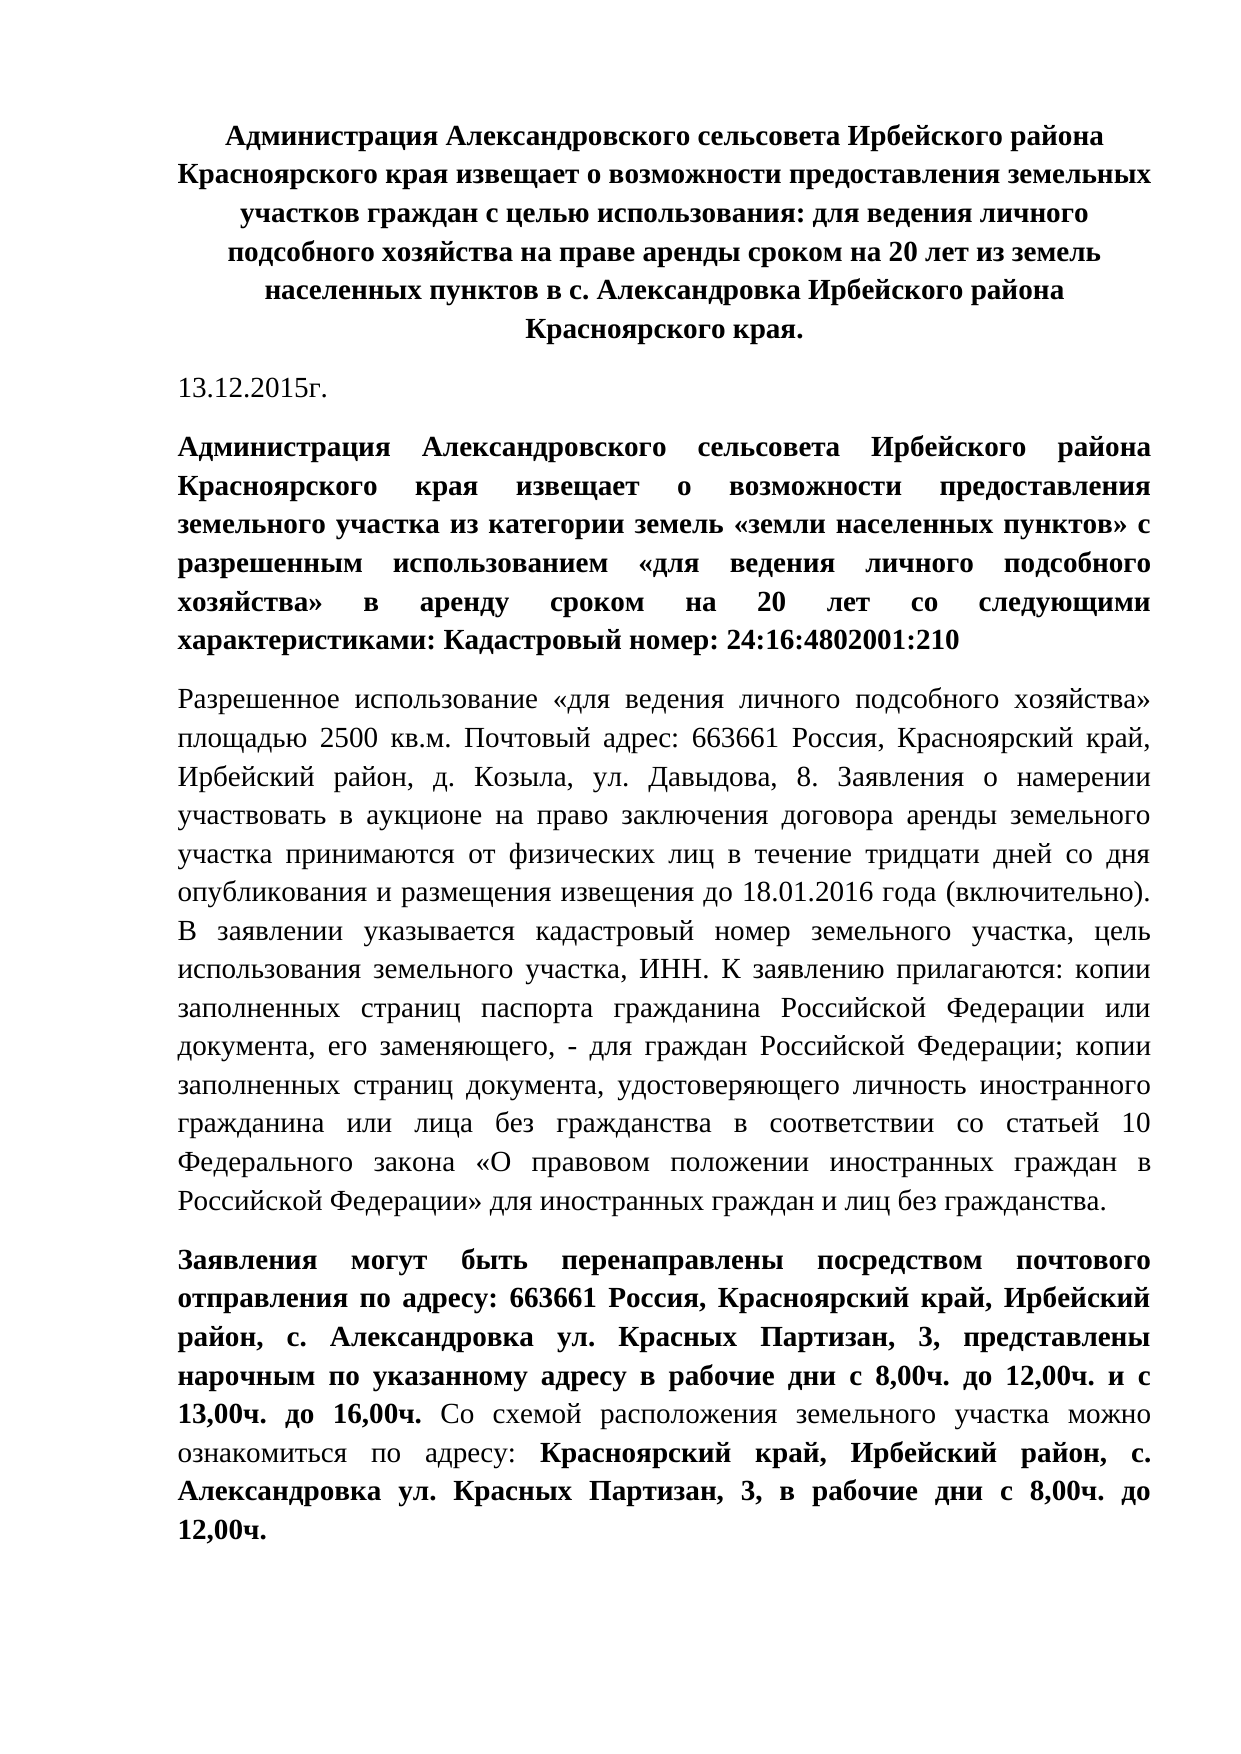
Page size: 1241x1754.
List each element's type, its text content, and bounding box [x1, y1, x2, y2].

text 13.12.2015г. [177, 370, 1152, 404]
text Администрация Александровского сельсовета Ирбейского района Красноярского края извещает о возможности предоставления земельного участка из категории земель «земли населенных пунктов» с разрешенным использованием «для ведения личного подсобного хозяйства» в аренду сроком на 20 лет со следующими характеристиками: Кадастровый номер: 24:16:4802001:210 [177, 429, 1152, 656]
text Администрация Александровского сельсовета Ирбейского района Красноярского края извещает о возможности предоставления земельных участков граждан с целью использования: для ведения личного подсобного хозяйства на праве аренды сроком на 20 лет из земель населенных пунктов в с. Александровка Ирбейского района Красноярского края. [177, 118, 1152, 344]
text Заявления могут быть перенаправлены посредством почтового отправления по адресу: 663661 Россия, Красноярский край, Ирбейский район, с. Александровка ул. Красных Партизан, 3, представлены нарочным по указанному адресу в рабочие дни с 8,00ч. до 12,00ч. и с 13,00ч. до 16,00ч. Со схемой расположения земельного участка можно ознакомиться по адресу: Красноярский край, Ирбейский район, с. Александровка ул. Красных Партизан, 3, в рабочие дни с 8,00ч. до 12,00ч. [177, 1242, 1152, 1545]
text Разрешенное использование «для ведения личного подсобного хозяйства» площадью 2500 кв.м. Почтовый адрес: 663661 Россия, Красноярский край, Ирбейский район, д. Козыла, ул. Давыдова, 8. Заявления о намерении участвовать в аукционе на право заключения договора аренды земельного участка принимаются от физических лиц в течение тридцати дней со дня опубликования и размещения извещения до 18.01.2016 года (включительно). В заявлении указывается кадастровый номер земельного участка, цель использования земельного участка, ИНН. К заявлению прилагаются: копии заполненных страниц паспорта гражданина Российской Федерации или документа, его заменяющего, - для граждан Российской Федерации; копии заполненных страниц документа, удостоверяющего личность иностранного гражданина или лица без гражданства в соответствии со статьей 10 Федерального закона «О правовом положении иностранных граждан в Российской Федерации» для иностранных граждан и лиц без гражданства. [177, 682, 1152, 1216]
